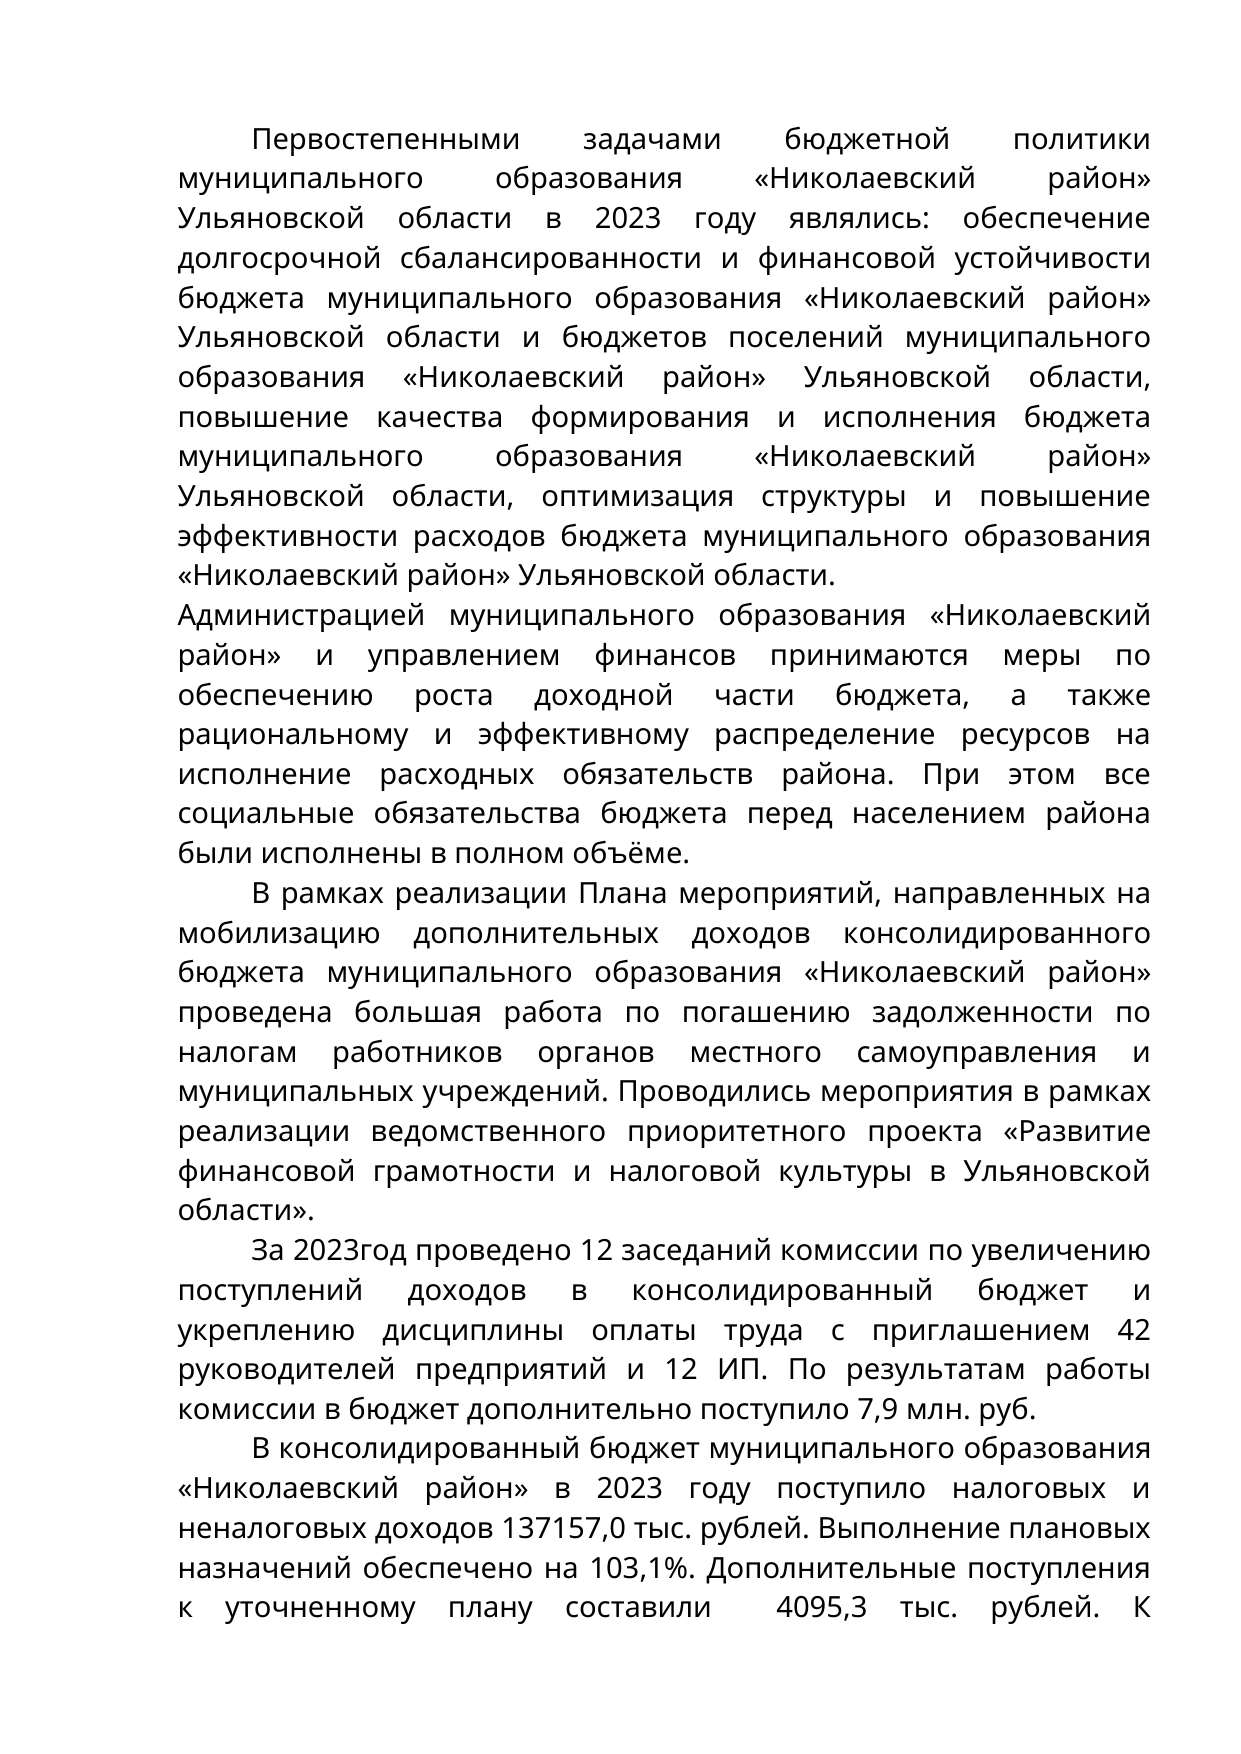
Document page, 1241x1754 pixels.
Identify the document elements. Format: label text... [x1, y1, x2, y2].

text В рамках реализации Плана мероприятий, направленных на мобилизацию дополнительных доходов консолидированного бюджета муниципального образования «Николаевский район» проведена большая работа по погашению задолженности по налогам работников органов местного самоуправления и муниципальных учреждений. Проводились мероприятия в рамках реализации ведомственного приоритетного проекта «Развитие финансовой грамотности и налоговой культуры в Ульяновской области». [177, 872, 1152, 1229]
text Первостепенными задачами бюджетной политики муниципального образования «Николаевский район» Ульяновской области в 2023 году являлись: обеспечение долгосрочной сбалансированности и финансовой устойчивости бюджета муниципального образования «Николаевский район» Ульяновской области и бюджетов поселений муниципального образования «Николаевский район» Ульяновской области, повышение качества формирования и исполнения бюджета муниципального образования «Николаевский район» Ульяновской области, оптимизация структуры и повышение эффективности расходов бюджета муниципального образования «Николаевский район» Ульяновской области. [177, 118, 1152, 594]
text Администрацией муниципального образования «Николаевский район» и управлением финансов принимаются меры по обеспечению роста доходной части бюджета, а также рациональному и эффективному распределение ресурсов на исполнение расходных обязательств района. При этом все социальные обязательства бюджета перед населением района были исполнены в полном объёме. [177, 594, 1152, 872]
text За 2023год проведено 12 заседаний комиссии по увеличению поступлений доходов в консолидированный бюджет и укреплению дисциплины оплаты труда с приглашением 42 руководителей предприятий и 12 ИП. По результатам работы комиссии в бюджет дополнительно поступило 7,9 млн. руб. [177, 1229, 1152, 1428]
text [177, 1428, 1152, 1626]
